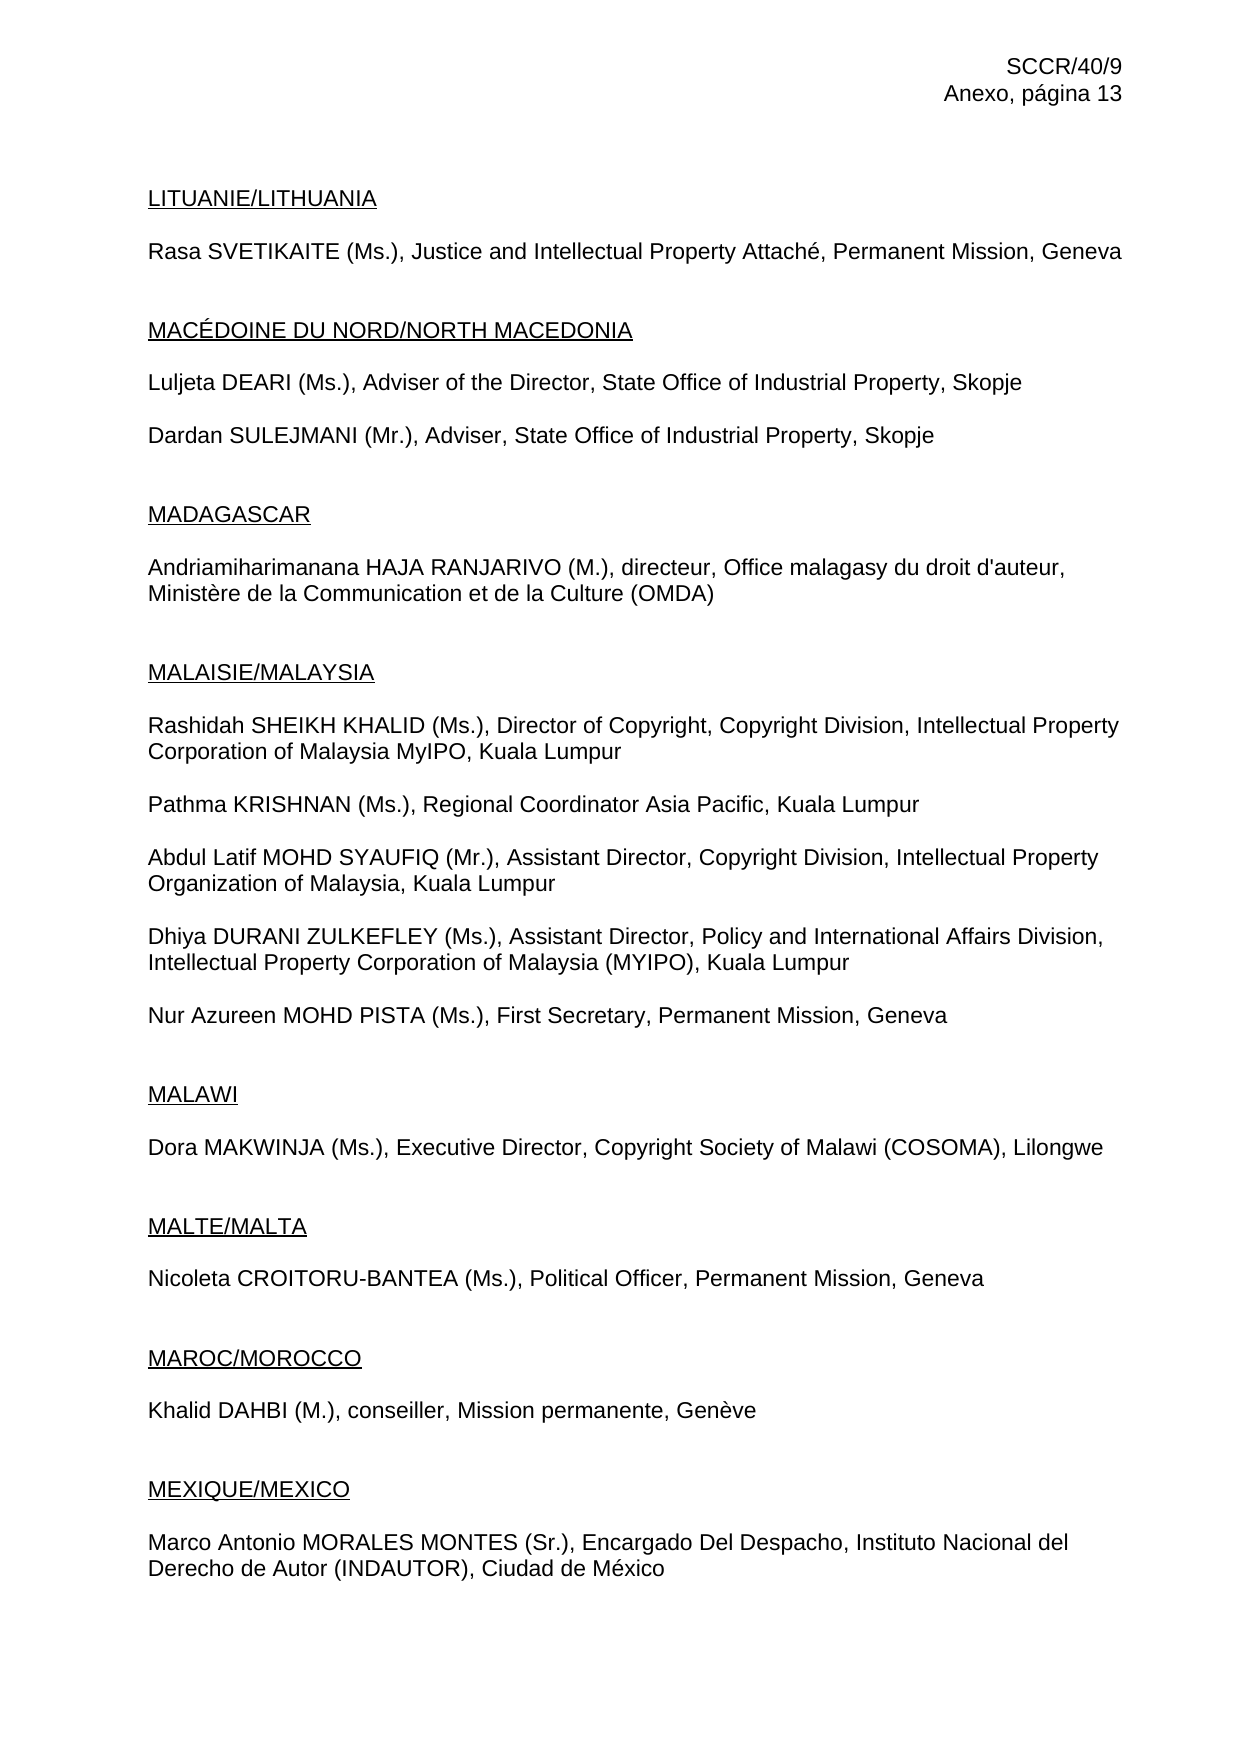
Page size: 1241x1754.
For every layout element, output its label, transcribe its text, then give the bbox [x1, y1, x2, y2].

text Pathma KRISHNAN (Ms.), Regional Coordinator Asia Pacific, Kuala Lumpur [148, 791, 1122, 817]
text MACÉDOINE DU NORD/NORTH MACEDONIA [148, 317, 1122, 343]
text Dora MAKWINJA (Ms.), Executive Director, Copyright Society of Malawi (COSOMA), Lilongwe [148, 1134, 1122, 1160]
text Rashidah SHEIKH KHALID (Ms.), Director of Copyright, Copyright Division, Intellectual Property Corporation of Malaysia MyIPO, Kuala Lumpur [148, 712, 1122, 765]
text Khalid DAHBI (M.), conseiller, Mission permanente, Genève [148, 1397, 1122, 1423]
text MADAGASCAR [148, 501, 1122, 527]
text Marco Antonio MORALES MONTES (Sr.), Encargado Del Despacho, Instituto Nacional del Derecho de Autor (INDAUTOR), Ciudad de México [148, 1529, 1122, 1582]
text MALAWI [148, 1081, 1122, 1107]
text MALTE/MALTA [148, 1213, 1122, 1239]
text Andriamiharimanana HAJA RANJARIVO (M.), directeur, Office malagasy du droit d'auteur, Ministère de la Communication et de la Culture (OMDA) [148, 554, 1122, 607]
text LITUANIE/LITHUANIA [148, 185, 1122, 211]
text Luljeta DEARI (Ms.), Adviser of the Director, State Office of Industrial Property, Skopje [148, 369, 1122, 396]
text MALAISIE/MALAYSIA [148, 659, 1122, 686]
text Dhiya DURANI ZULKEFLEY (Ms.), Assistant Director, Policy and International Affairs Division, Intellectual Property Corporation of Malaysia (MYIPO), Kuala Lumpur [148, 923, 1122, 976]
text Dardan SULEJMANI (Mr.), Adviser, State Office of Industrial Property, Skopje [148, 422, 1122, 448]
text Rasa SVETIKAITE (Ms.), Justice and Intellectual Property Attaché, Permanent Mission, Geneva [148, 238, 1122, 264]
text MEXIQUE/MEXICO [148, 1476, 1122, 1503]
text Nicoleta CROITORU-BANTEA (Ms.), Political Officer, Permanent Mission, Geneva [148, 1265, 1122, 1292]
text Nur Azureen MOHD PISTA (Ms.), First Secretary, Permanent Mission, Geneva [148, 1002, 1122, 1028]
text Abdul Latif MOHD SYAUFIQ (Mr.), Assistant Director, Copyright Division, Intellectual Property Organization of Malaysia, Kuala Lumpur [148, 844, 1122, 896]
text MAROC/MOROCCO [148, 1344, 1122, 1371]
